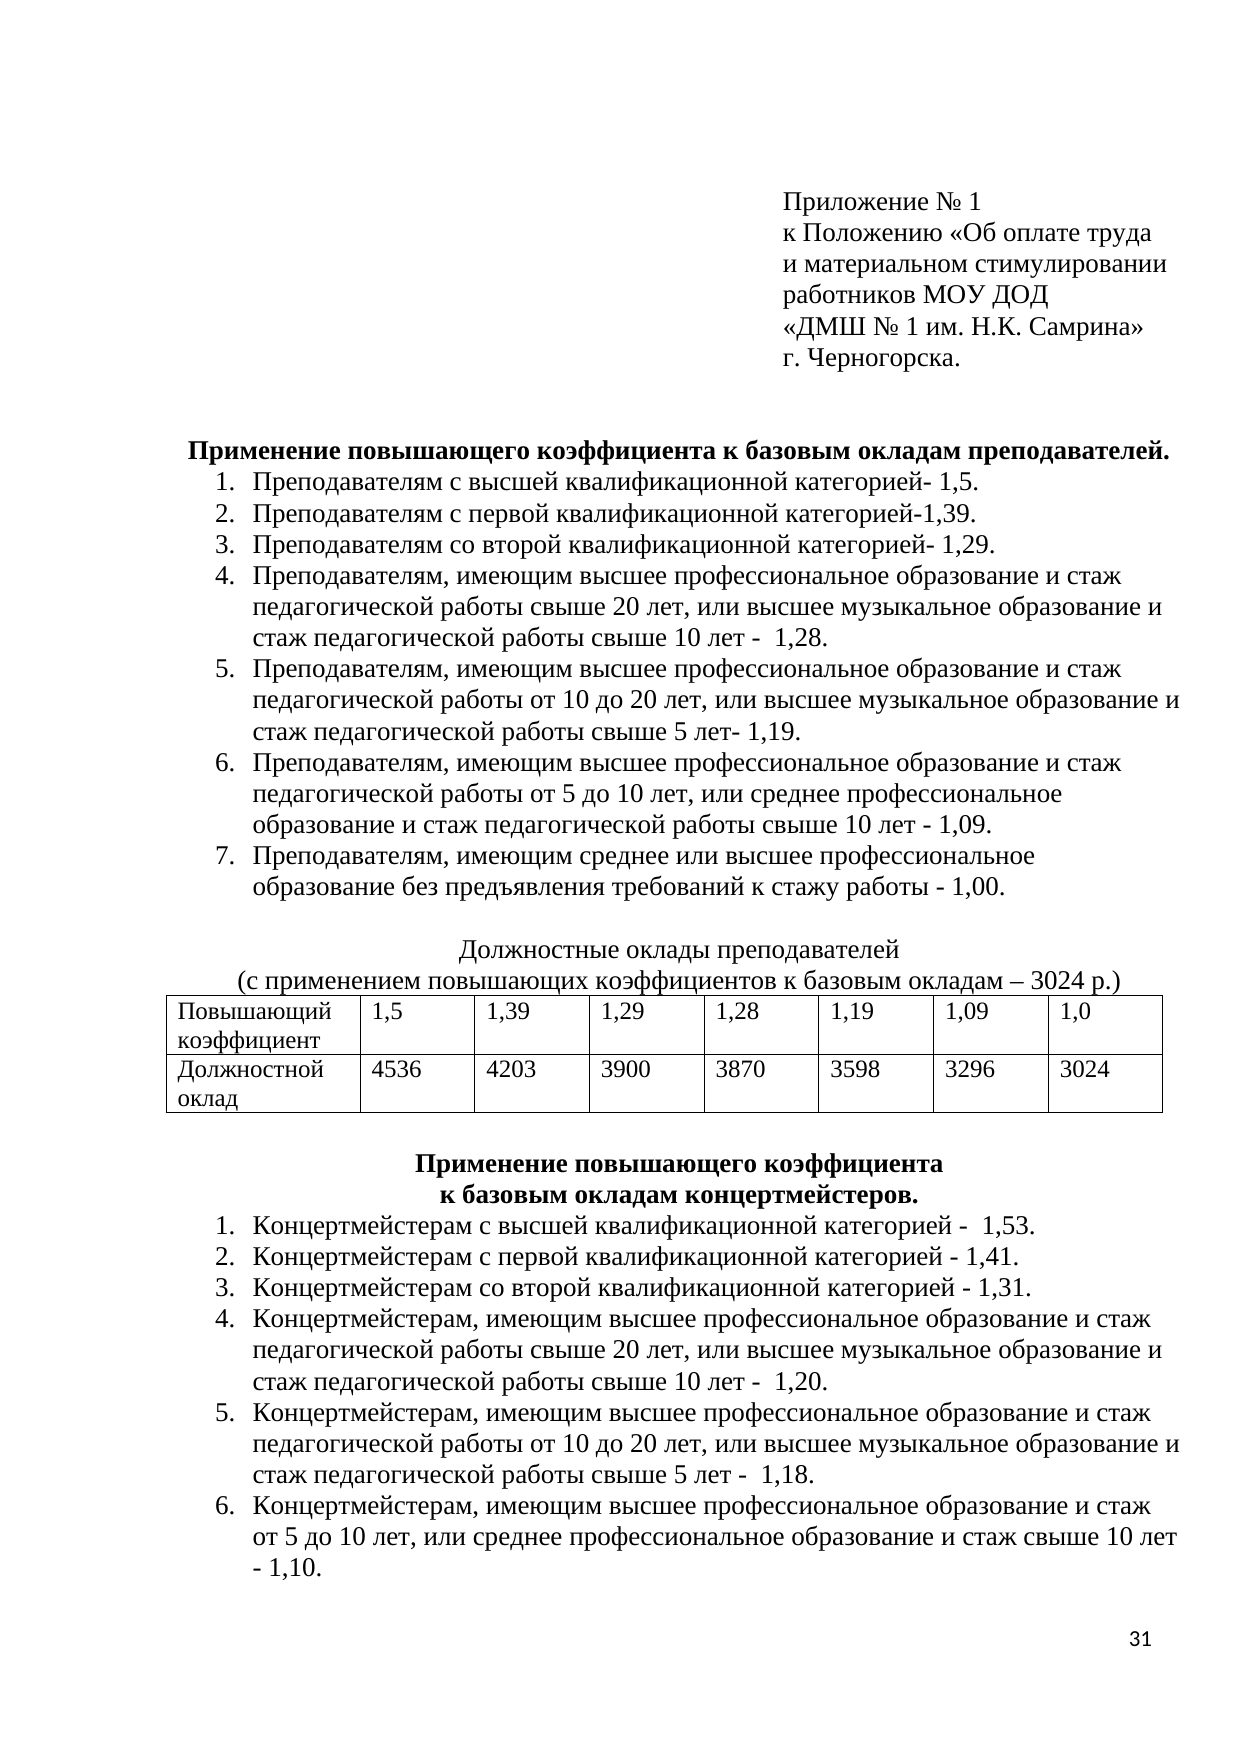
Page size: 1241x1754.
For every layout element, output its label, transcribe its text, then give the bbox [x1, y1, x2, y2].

list Концертмейстерам, имеющим высшее профессиональное образование и стаж педагогической работы свыше 20 лет, или высшее музыкальное образование и стаж педагогической работы свыше 10 лет - 1,20. [215, 1302, 1181, 1396]
table_cell 3296 [934, 1055, 1048, 1112]
table_header 1,5 [361, 996, 474, 1053]
table_header 1,19 [819, 996, 933, 1053]
table_cell 4536 [361, 1055, 474, 1112]
list Преподавателям, имеющим высшее профессиональное образование и стаж педагогической работы свыше 20 лет, или высшее музыкальное образование и стаж педагогической работы свыше 10 лет - 1,28. [215, 559, 1181, 652]
list Преподавателям, имеющим среднее или высшее профессиональное образование без предъявления требований к стажу работы - 1,00. [215, 839, 1181, 902]
table_cell 3870 [705, 1055, 818, 1112]
text Применение повышающего коэффициента к базовым окладам преподавателей. [177, 434, 1181, 466]
table_cell Должностной оклад [167, 1055, 360, 1112]
list Преподавателям с первой квалификационной категорией-1,39. [215, 497, 1181, 528]
table_header Повышающий коэффициент [167, 996, 360, 1053]
table_cell 4203 [475, 1055, 589, 1112]
table_cell 3598 [819, 1055, 933, 1112]
list Концертмейстерам с высшей квалификационной категорией - 1,53. [215, 1209, 1181, 1240]
table_header 1,29 [590, 996, 704, 1053]
text к Положению «Об оплате труда [783, 216, 1181, 247]
list Преподавателям, имеющим высшее профессиональное образование и стаж педагогической работы от 5 до 10 лет, или среднее профессиональное образование и стаж педагогической работы свыше 10 лет - 1,09. [215, 746, 1181, 839]
list к базовым окладам концертмейстеров. [177, 1178, 1181, 1209]
text Приложение № 1 [783, 185, 1181, 216]
list Применение повышающего коэффициента [177, 1147, 1181, 1178]
list Преподавателям с высшей квалификационной категорией- 1,5. [215, 466, 1181, 497]
list Концертмейстерам со второй квалификационной категорией - 1,31. [215, 1271, 1181, 1302]
list Должностные оклады преподавателей [177, 933, 1181, 964]
table_header 1,28 [705, 996, 818, 1053]
text «ДМШ № 1 им. Н.К. Самрина» [783, 310, 1181, 341]
text работников МОУ ДОД [783, 279, 1181, 310]
text г. Черногорска. [783, 341, 1181, 372]
table_header 1,39 [475, 996, 589, 1053]
table_cell 3024 [1049, 1055, 1162, 1112]
list Концертмейстерам, имеющим высшее профессиональное образование и стаж педагогической работы от 10 до 20 лет, или высшее музыкальное образование и стаж педагогической работы свыше 5 лет - 1,18. [215, 1396, 1181, 1489]
list (с применением повышающих коэффициентов к базовым окладам – 3024 р.) [177, 964, 1181, 995]
table_header 1,09 [934, 996, 1048, 1053]
table_cell 3900 [590, 1055, 704, 1112]
list Преподавателям, имеющим высшее профессиональное образование и стаж педагогической работы от 10 до 20 лет, или высшее музыкальное образование и стаж педагогической работы свыше 5 лет- 1,19. [215, 652, 1181, 746]
list Концертмейстерам с первой квалификационной категорией - 1,41. [215, 1240, 1181, 1271]
list Преподавателям со второй квалификационной категорией- 1,29. [215, 528, 1181, 559]
text и материальном стимулировании [783, 247, 1181, 279]
list Концертмейстерам, имеющим высшее профессиональное образование и стаж от 5 до 10 лет, или среднее профессиональное образование и стаж свыше 10 лет - 1,10. [215, 1489, 1181, 1583]
table_header 1,0 [1049, 996, 1162, 1053]
